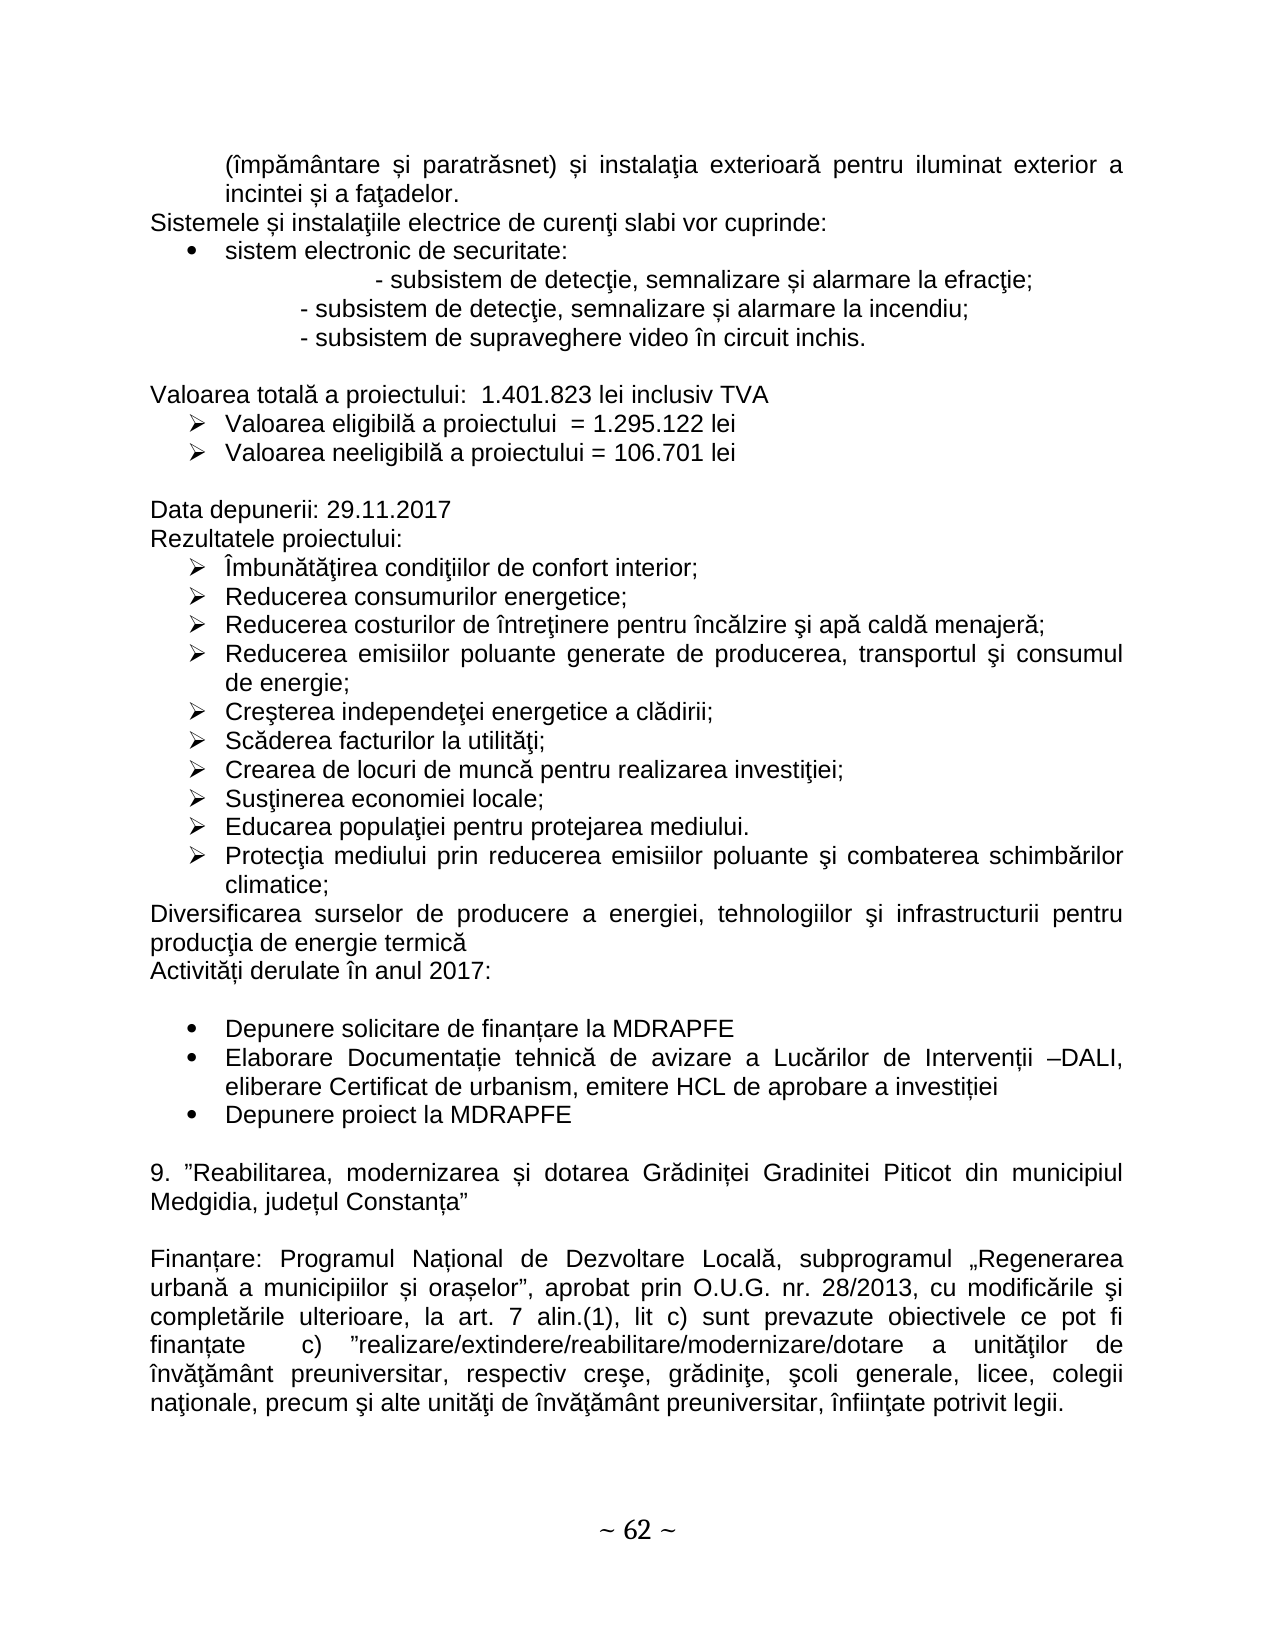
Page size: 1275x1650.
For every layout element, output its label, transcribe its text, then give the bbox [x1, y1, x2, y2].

list Scăderea facturilor la utilităţi; [187, 726, 1125, 755]
text Activități derulate în anul 2017: [150, 956, 1125, 985]
list Reducerea consumurilor energetice; [187, 582, 1125, 611]
list Valoarea totală a proiectului: 1.401.823 lei inclusiv TVA [150, 380, 1125, 409]
list Reducerea costurilor de întreţinere pentru încălzire şi apă caldă menajeră; [187, 611, 1125, 639]
text Finanțare: Programul Național de Dezvoltare Locală, subprogramul „Regenerarea urbană a municipiilor și orașelor”, aprobat prin O.U.G. nr. 28/2013, cu modificările şi completările ulterioare, la art. 7 alin.(1), lit c) sunt prevazute obiectivele ce pot fi finanțate c) ”realizare/extindere/reabilitare/modernizare/dotare a unităţilor de învăţământ preuniversitar, respectiv creşe, grădiniţe, şcoli generale, licee, colegii naţionale, precum şi alte unităţi de învăţământ preuniversitar, înfiinţate potrivit legii. [150, 1244, 1125, 1417]
text - subsistem de detecţie, semnalizare și alarmare la efracţie; [150, 265, 1125, 294]
list Îmbunătăţirea condiţiilor de confort interior; [187, 553, 1125, 582]
list Valoarea neeligibilă a proiectului = 106.701 lei [187, 438, 1125, 467]
list sistem electronic de securitate: [187, 236, 1125, 265]
text Sistemele și instalaţiile electrice de curenţi slabi vor cuprinde: [150, 207, 1125, 236]
text - subsistem de supraveghere video în circuit inchis. [150, 323, 1125, 351]
list Educarea populaţiei pentru protejarea mediului. [187, 812, 1125, 841]
list Depunere proiect la MDRAPFE [187, 1100, 1125, 1129]
text 9. ”Reabilitarea, modernizarea și dotarea Grădiniței Gradinitei Piticot din municipiul Medgidia, județul Constanța” [150, 1158, 1125, 1215]
list Reducerea emisiilor poluante generate de producerea, transportul şi consumul de energie; [187, 639, 1125, 697]
text Rezultatele proiectului: [150, 524, 1125, 553]
list Susţinerea economiei locale; [187, 783, 1125, 812]
list Creşterea independeţei energetice a clădirii; [187, 697, 1125, 726]
list Depunere solicitare de finanțare la MDRAPFE [187, 1014, 1125, 1043]
list Elaborare Documentație tehnică de avizare a Lucărilor de Intervenții –DALI, eliberare Certificat de urbanism, emitere HCL de aprobare a investiției [187, 1043, 1125, 1100]
list Data depunerii: 29.11.2017 [150, 495, 1125, 524]
list Crearea de locuri de muncă pentru realizarea investiţiei; [187, 755, 1125, 783]
list Protecţia mediului prin reducerea emisiilor poluante şi combaterea schimbărilor climatice; [187, 841, 1125, 899]
list Valoarea eligibilă a proiectului = 1.295.122 lei [187, 409, 1125, 438]
text - subsistem de detecţie, semnalizare și alarmare la incendiu; [150, 294, 1125, 323]
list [187, 150, 1125, 207]
text Diversificarea surselor de producere a energiei, tehnologiilor şi infrastructurii pentru producţia de energie termică [150, 899, 1125, 956]
